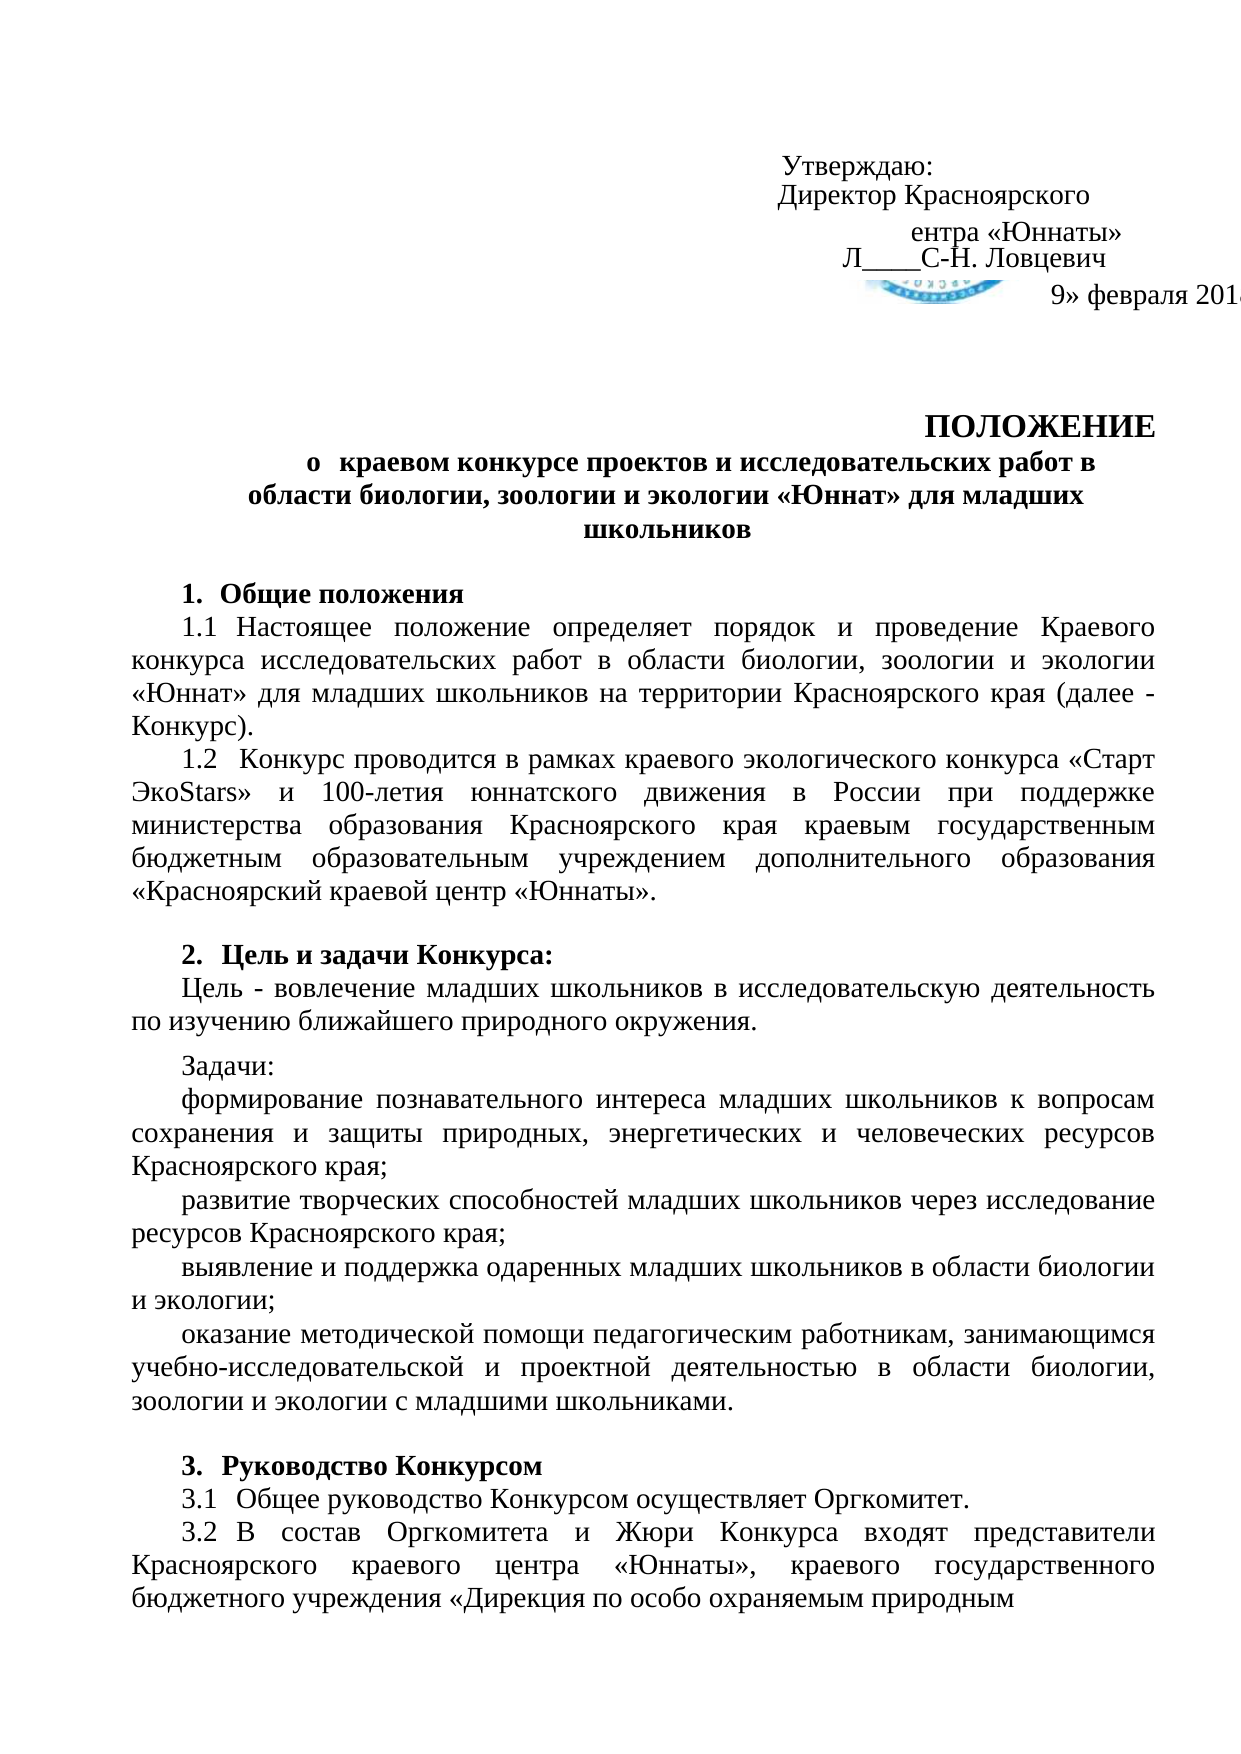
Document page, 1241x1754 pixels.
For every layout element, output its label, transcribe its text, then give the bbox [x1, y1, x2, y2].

list В состав Оргкомитета и Жюри Конкурса входят представители Красноярского краевого центра «Юннаты», краевого государственного бюджетного учреждения «Дирекция по особо охраняемым природным [131, 1515, 1156, 1614]
list Общие положения [131, 577, 1156, 610]
text Директор Красноярского [777, 181, 1156, 210]
text Утверждаю: [781, 152, 1156, 181]
text Л____С-Н. Ловцевич [842, 244, 1106, 273]
list Руководство Конкурсом [131, 1449, 1156, 1482]
text ПОЛОЖЕНИЕ [131, 411, 1156, 444]
picture [825, 280, 1051, 304]
text развитие творческих способностей младших школьников через исследование ресурсов Красноярского края; [131, 1182, 1156, 1249]
text выявление и поддержка одаренных младших школьников в области биологии и экологии; [131, 1249, 1156, 1317]
text Цель - вовлечение младших школьников в исследовательскую деятельность по изучению ближайшего природного окружения. [131, 971, 1156, 1037]
list Настоящее положение определяет порядок и проведение Краевого конкурса исследовательских работ в области биологии, зоологии и экологии «Юннат» для младших школьников на территории Красноярского края (далее - Конкурс). [131, 610, 1156, 742]
text о краевом конкурсе проектов и исследовательских работ в области биологии, зоологии и экологии «Юннат» для младших [248, 444, 1156, 511]
text оказание методической помощи педагогическим работникам, занимающимся учебно-исследовательской и проектной деятельностью в области биологии, зоологии и экологии с младшими школьниками. [131, 1317, 1156, 1417]
text школьников [583, 511, 1156, 545]
list Конкурс проводится в рамках краевого экологического конкурса «Старт ЭкоStars» и 100-летия юннатского движения в России при поддержке министерства образования Красноярского края краевым государственным бюджетным образовательным учреждением дополнительного образования «Красноярский краевой центр «Юннаты». [131, 742, 1156, 907]
list Общее руководство Конкурсом осуществляет Оргкомитет. [131, 1482, 1156, 1515]
text Задачи: [131, 1052, 275, 1081]
text ентра «Юннаты» [911, 218, 1122, 247]
text формирование познавательного интереса младших школьников к вопросам сохранения и защиты природных, энергетических и человеческих ресурсов Красноярского края; [131, 1082, 1156, 1182]
list Цель и задачи Конкурса: [131, 938, 1156, 971]
